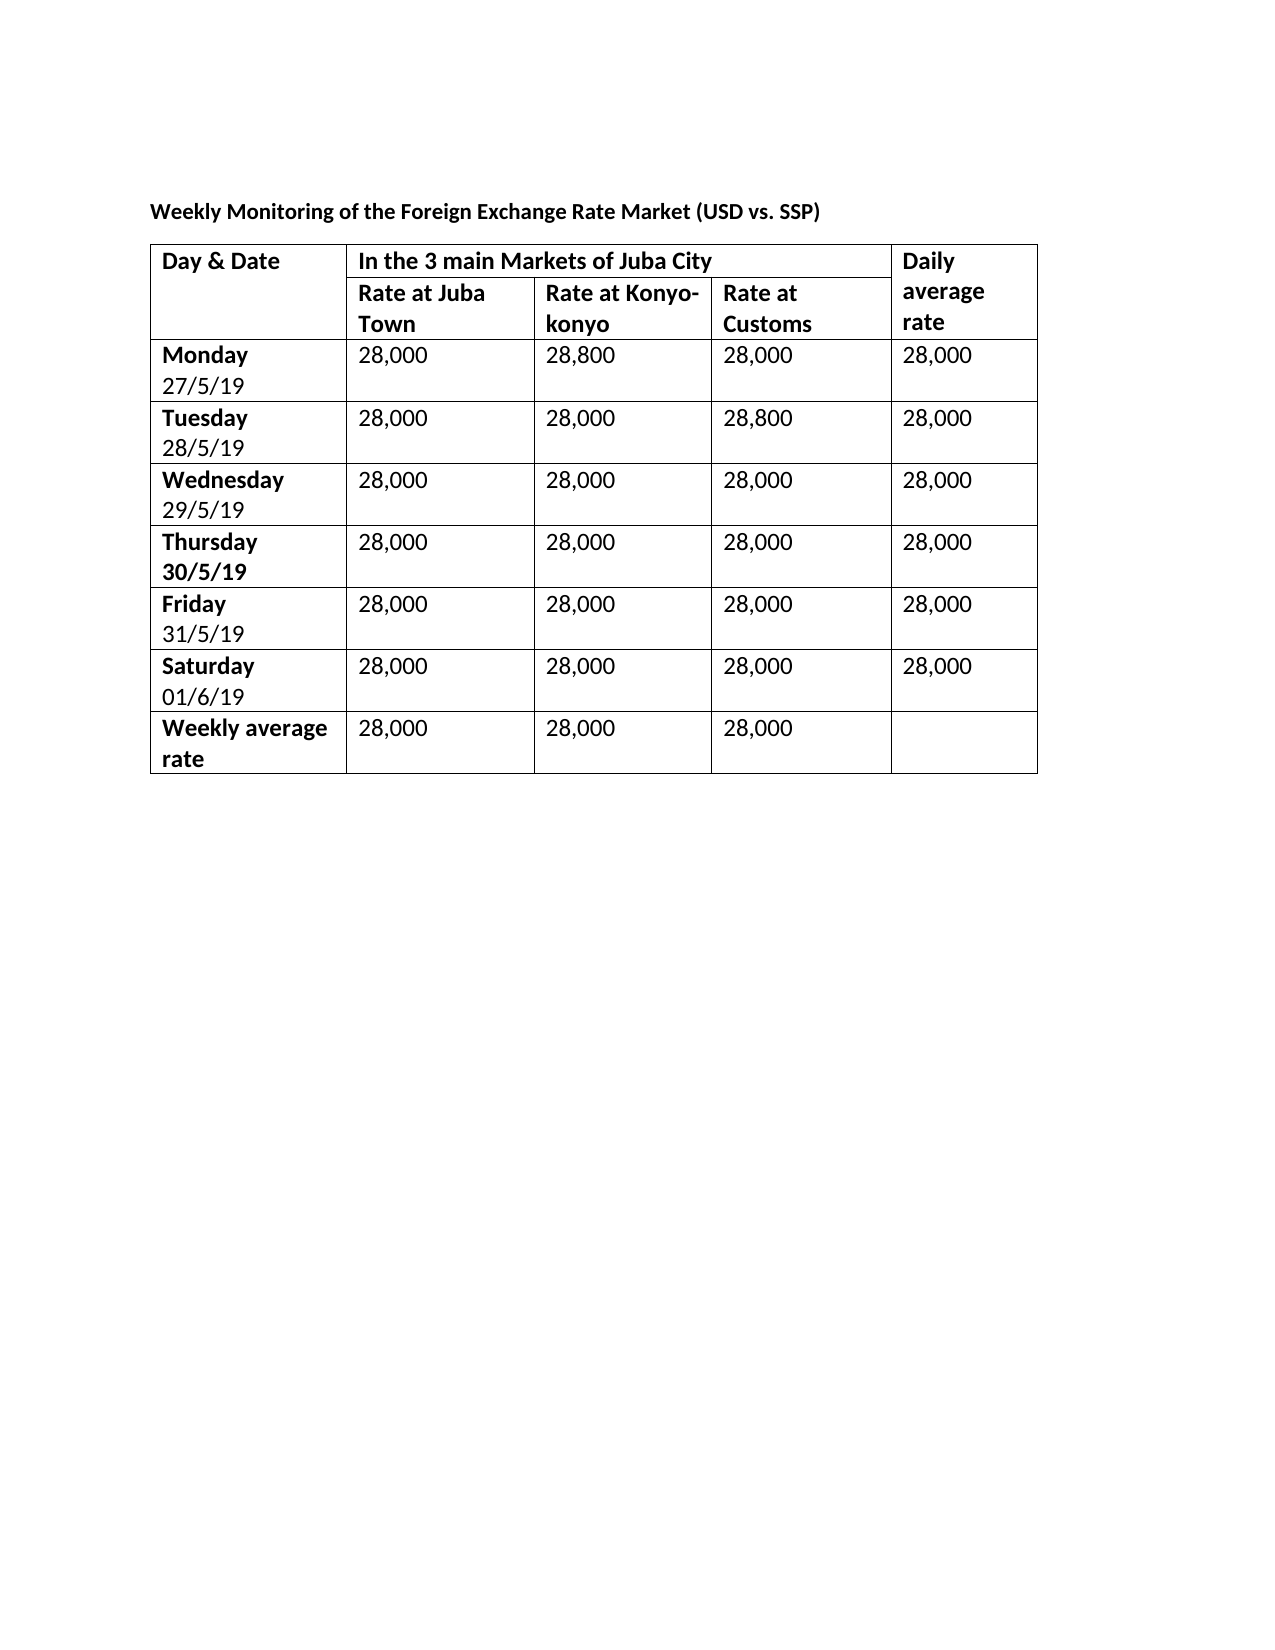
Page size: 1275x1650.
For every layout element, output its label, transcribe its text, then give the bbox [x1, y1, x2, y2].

table_cell 28,000 [712, 650, 891, 711]
table_cell 28,000 [535, 526, 711, 587]
table_cell 28,000 [892, 650, 1037, 711]
table_header In the 3 main Markets of Juba City [347, 245, 891, 277]
table_header Day & Date [151, 245, 346, 339]
table_cell Friday 31/5/19 [151, 588, 346, 649]
table_cell Thursday 30/5/19 [151, 526, 346, 587]
table_cell 28,000 [712, 712, 891, 773]
table_cell 28,000 [892, 526, 1037, 587]
table_cell Monday 27/5/19 [151, 340, 346, 401]
table_cell 28,000 [712, 588, 891, 649]
table_cell 28,000 [535, 588, 711, 649]
table_cell 28,000 [892, 464, 1037, 525]
text Weekly Monitoring of the Foreign Exchange Rate Market (USD vs. SSP) [150, 197, 1125, 225]
table_cell Rate at Customs [712, 278, 891, 339]
table_cell [892, 712, 1037, 773]
table_cell Saturday 01/6/19 [151, 650, 346, 711]
table_cell 28,000 [347, 464, 534, 525]
table_cell 28,000 [535, 464, 711, 525]
table_cell Tuesday 28/5/19 [151, 402, 346, 463]
table_cell Rate at Juba Town [347, 278, 534, 339]
table_cell 28,000 [712, 526, 891, 587]
table_cell Wednesday 29/5/19 [151, 464, 346, 525]
table_cell Rate at Konyo-konyo [535, 278, 711, 339]
table_cell 28,000 [892, 340, 1037, 401]
table_cell 28,000 [347, 712, 534, 773]
table_cell 28,800 [535, 340, 711, 401]
table_cell 28,000 [892, 588, 1037, 649]
table_cell 28,000 [535, 712, 711, 773]
table_cell 28,000 [535, 650, 711, 711]
table_cell 28,000 [712, 340, 891, 401]
table_cell 28,000 [347, 340, 534, 401]
table_cell 28,000 [712, 464, 891, 525]
table_cell 28,000 [347, 588, 534, 649]
table_cell Weekly average rate [151, 712, 346, 773]
table_cell 28,800 [712, 402, 891, 463]
table_cell 28,000 [892, 402, 1037, 463]
table_cell 28,000 [535, 402, 711, 463]
table_cell 28,000 [347, 402, 534, 463]
table_header Daily average rate [892, 245, 1037, 339]
table_cell 28,000 [347, 526, 534, 587]
table_cell 28,000 [347, 650, 534, 711]
